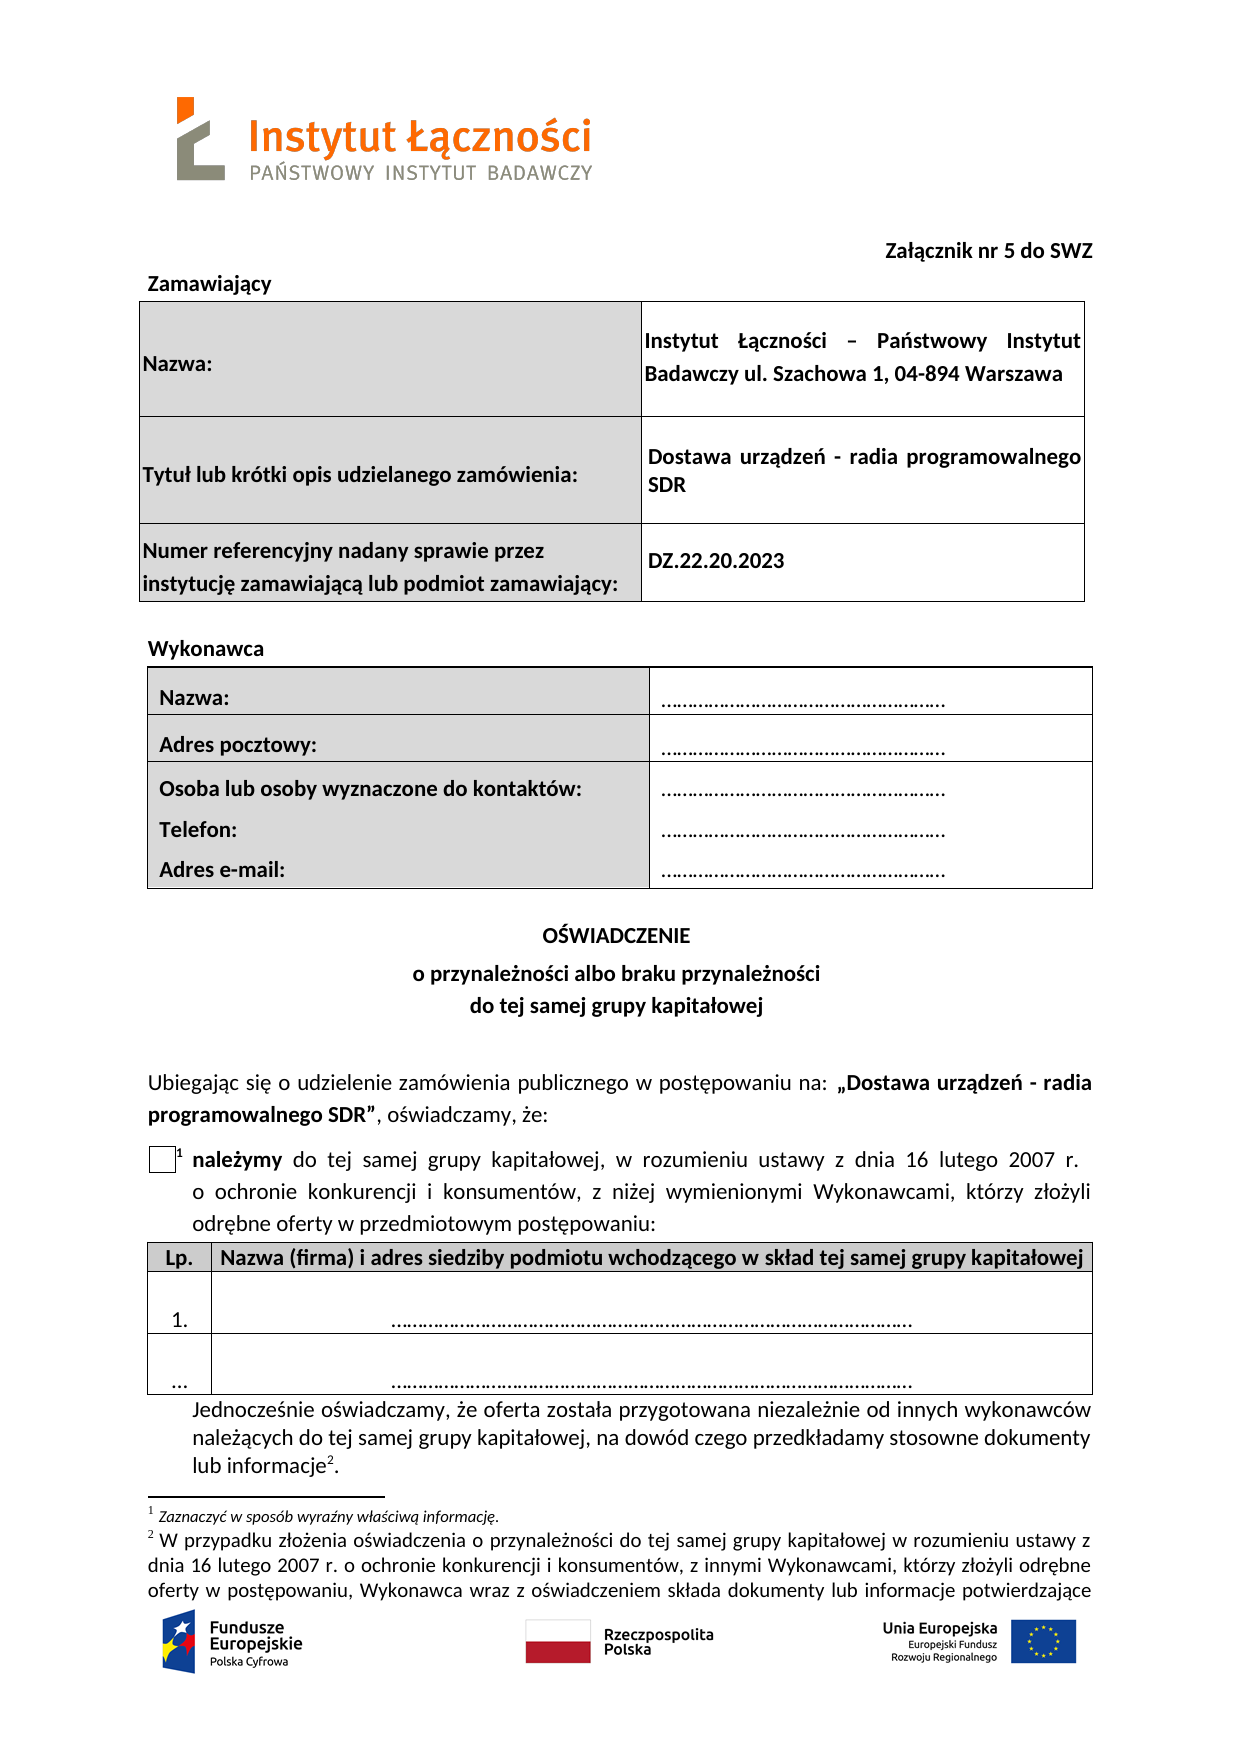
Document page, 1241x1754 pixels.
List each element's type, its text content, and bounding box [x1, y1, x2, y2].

text Wykonawca [148, 634, 1092, 662]
table_cell ……………………………………………………………………………………… [212, 1334, 1092, 1394]
table_cell 1. [148, 1272, 211, 1333]
table_header Nazwa: [140, 302, 641, 416]
table_cell Dostawa urządzeń - radia programowalnego SDR [642, 417, 1084, 523]
table_header Nazwa: [148, 668, 649, 714]
table_cell Adres pocztowy: [148, 715, 649, 761]
picture [147, 1602, 1093, 1680]
text Zamawiający [148, 269, 1092, 297]
picture [147, 73, 622, 204]
table_header Lp. [148, 1243, 211, 1271]
table_header Nazwa (firma) i adres siedziby podmiotu wchodzącego w skład tej samej grupy kapitałowej [212, 1243, 1092, 1271]
text OŚWIADCZENIE [148, 921, 1085, 949]
table_cell ……………………………………………… ……………………………………………… ……………………………………………… [650, 762, 1092, 887]
table_cell … [148, 1334, 211, 1394]
table_cell Osoba lub osoby wyznaczone do kontaktów: Telefon: Adres e-mail: [148, 762, 649, 887]
table_cell ……………………………………………………………………………………… [212, 1272, 1092, 1333]
table_cell Tytuł lub krótki opis udzielanego zamówienia: [140, 417, 641, 523]
table_header ……………………………………………… [650, 668, 1092, 714]
table_cell ……………………………………………… [650, 715, 1092, 761]
text Ubiegając się o udzielenie zamówienia publicznego w postępowaniu na: „Dostawa urządzeń - radia programowalnego SDR”, oświadczamy, że: [148, 1068, 1093, 1128]
text Załącznik nr 5 do SWZ [148, 236, 1092, 264]
text należymy do tej samej grupy kapitałowej, w rozumieniu ustawy z dnia 16 lutego 2007 r. o ochronie konkurencji i konsumentów, z niżej wymienionymi Wykonawcami, którzy złożyli odrębne oferty w przedmiotowym postępowaniu: [148, 1145, 1092, 1237]
text o przynależności albo braku przynależności do tej samej grupy kapitałowej [148, 959, 1085, 1019]
table_header Instytut Łączności – Państwowy Instytut Badawczy ul. Szachowa 1, 04-894 Warszawa [642, 302, 1084, 416]
text Jednocześnie oświadczamy, że oferta została przygotowana niezależnie od innych wykonawców należących do tej samej grupy kapitałowej, na dowód czego przedkładamy stosowne dokumenty lub informacje. [192, 1395, 1092, 1479]
table_cell Numer referencyjny nadany sprawie przez instytucję zamawiającą lub podmiot zamawiający: [140, 524, 641, 601]
table_cell DZ.22.20.2023 [642, 524, 1084, 601]
